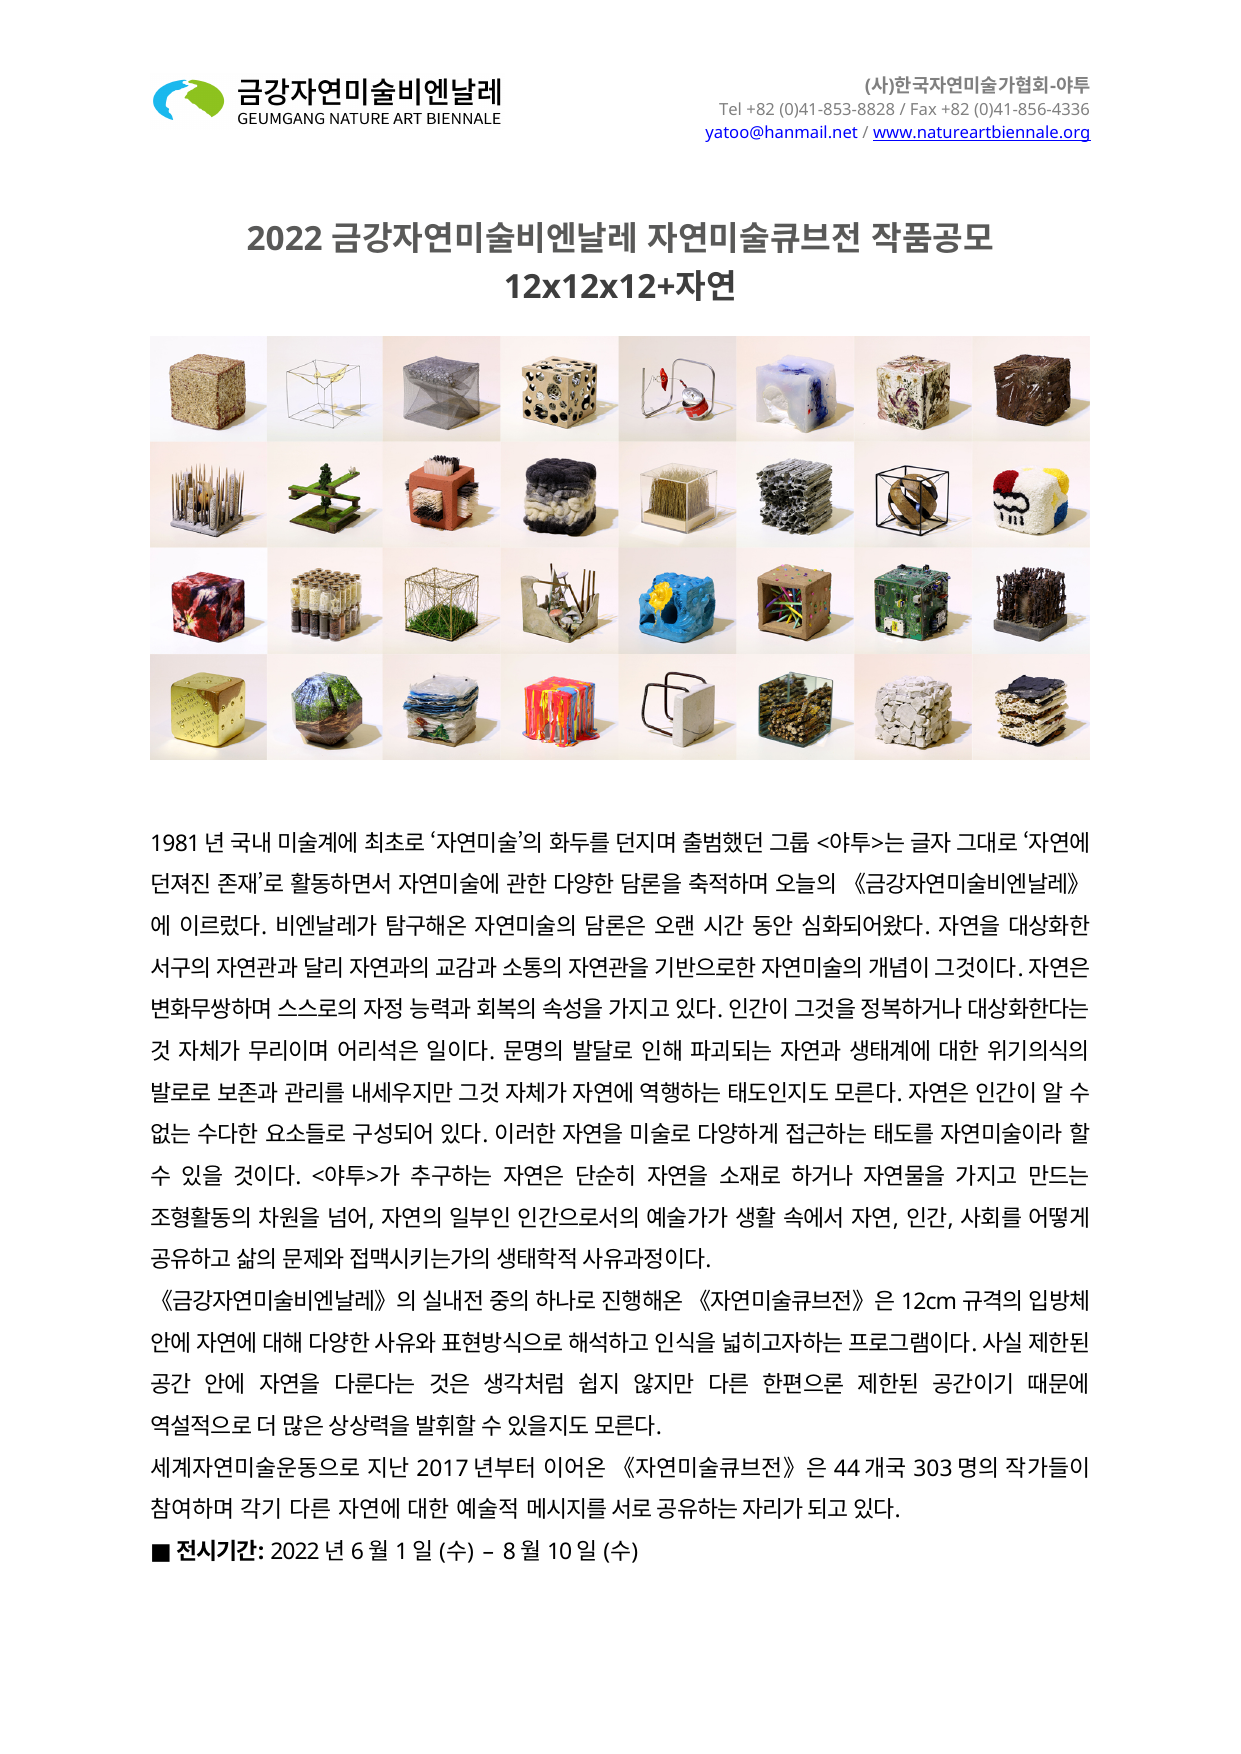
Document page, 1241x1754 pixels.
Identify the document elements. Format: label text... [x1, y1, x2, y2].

text ■ 전시기간: 2022년 6월 1일 (수) – 8월 10일 (수) [150, 1526, 1090, 1568]
text 세계자연미술운동으로 지난 2017년부터 이어온 《자연미술큐브전》은 44개국 303명의 작가들이 참여하며 각기 다른 자연에 대한 예술적 메시지를 서로 공유하는 자리가 되고 있다. [150, 1443, 1090, 1526]
subtitle 2022 금강자연미술비엔날레 자연미술큐브전 작품공모 [150, 212, 1090, 260]
picture [150, 73, 505, 130]
text 12x12x12+자연 [150, 260, 1090, 308]
text 1981년 국내 미술계에 최초로 ‘자연미술’의 화두를 던지며 출범했던 그룹 <야투>는 글자 그대로 ‘자연에 던져진 존재’로 활동하면서 자연미술에 관한 다양한 담론을 축적하며 오늘의 《금강자연미술비엔날레》에 이르렀다. 비엔날레가 탐구해온 자연미술의 담론은 오랜 시간 동안 심화되어왔다. 자연을 대상화한 서구의 자연관과 달리 자연과의 교감과 소통의 자연관을 기반으로한 자연미술의 개념이 그것이다. 자연은 변화무쌍하며 스스로의 자정 능력과 회복의 속성을 가지고 있다. 인간이 그것을 정복하거나 대상화한다는 것 자체가 무리이며 어리석은 일이다. 문명의 발달로 인해 파괴되는 자연과 생태계에 대한 위기의식의 발로로 보존과 관리를 내세우지만 그것 자체가 자연에 역행하는 태도인지도 모른다. 자연은 인간이 알 수 없는 수다한 요소들로 구성되어 있다. 이러한 자연을 미술로 다양하게 접근하는 태도를 자연미술이라 할 수 있을 것이다. <야투>가 추구하는 자연은 단순히 자연을 소재로 하거나 자연물을 가지고 만드는 조형활동의 차원을 넘어, 자연의 일부인 인간으로서의 예술가가 생활 속에서 자연, 인간, 사회를 어떻게 공유하고 삶의 문제와 접맥시키는가의 생태학적 사유과정이다. [150, 818, 1090, 1276]
text 《금강자연미술비엔날레》의 실내전 중의 하나로 진행해온 《자연미술큐브전》은 12cm 규격의 입방체 안에 자연에 대해 다양한 사유와 표현방식으로 해석하고 인식을 넓히고자하는 프로그램이다. 사실 제한된 공간 안에 자연을 다룬다는 것은 생각처럼 쉽지 않지만 다른 한편으론 제한된 공간이기 때문에 역설적으로 더 많은 상상력을 발휘할 수 있을지도 모른다. [150, 1276, 1090, 1443]
picture [150, 336, 1091, 761]
